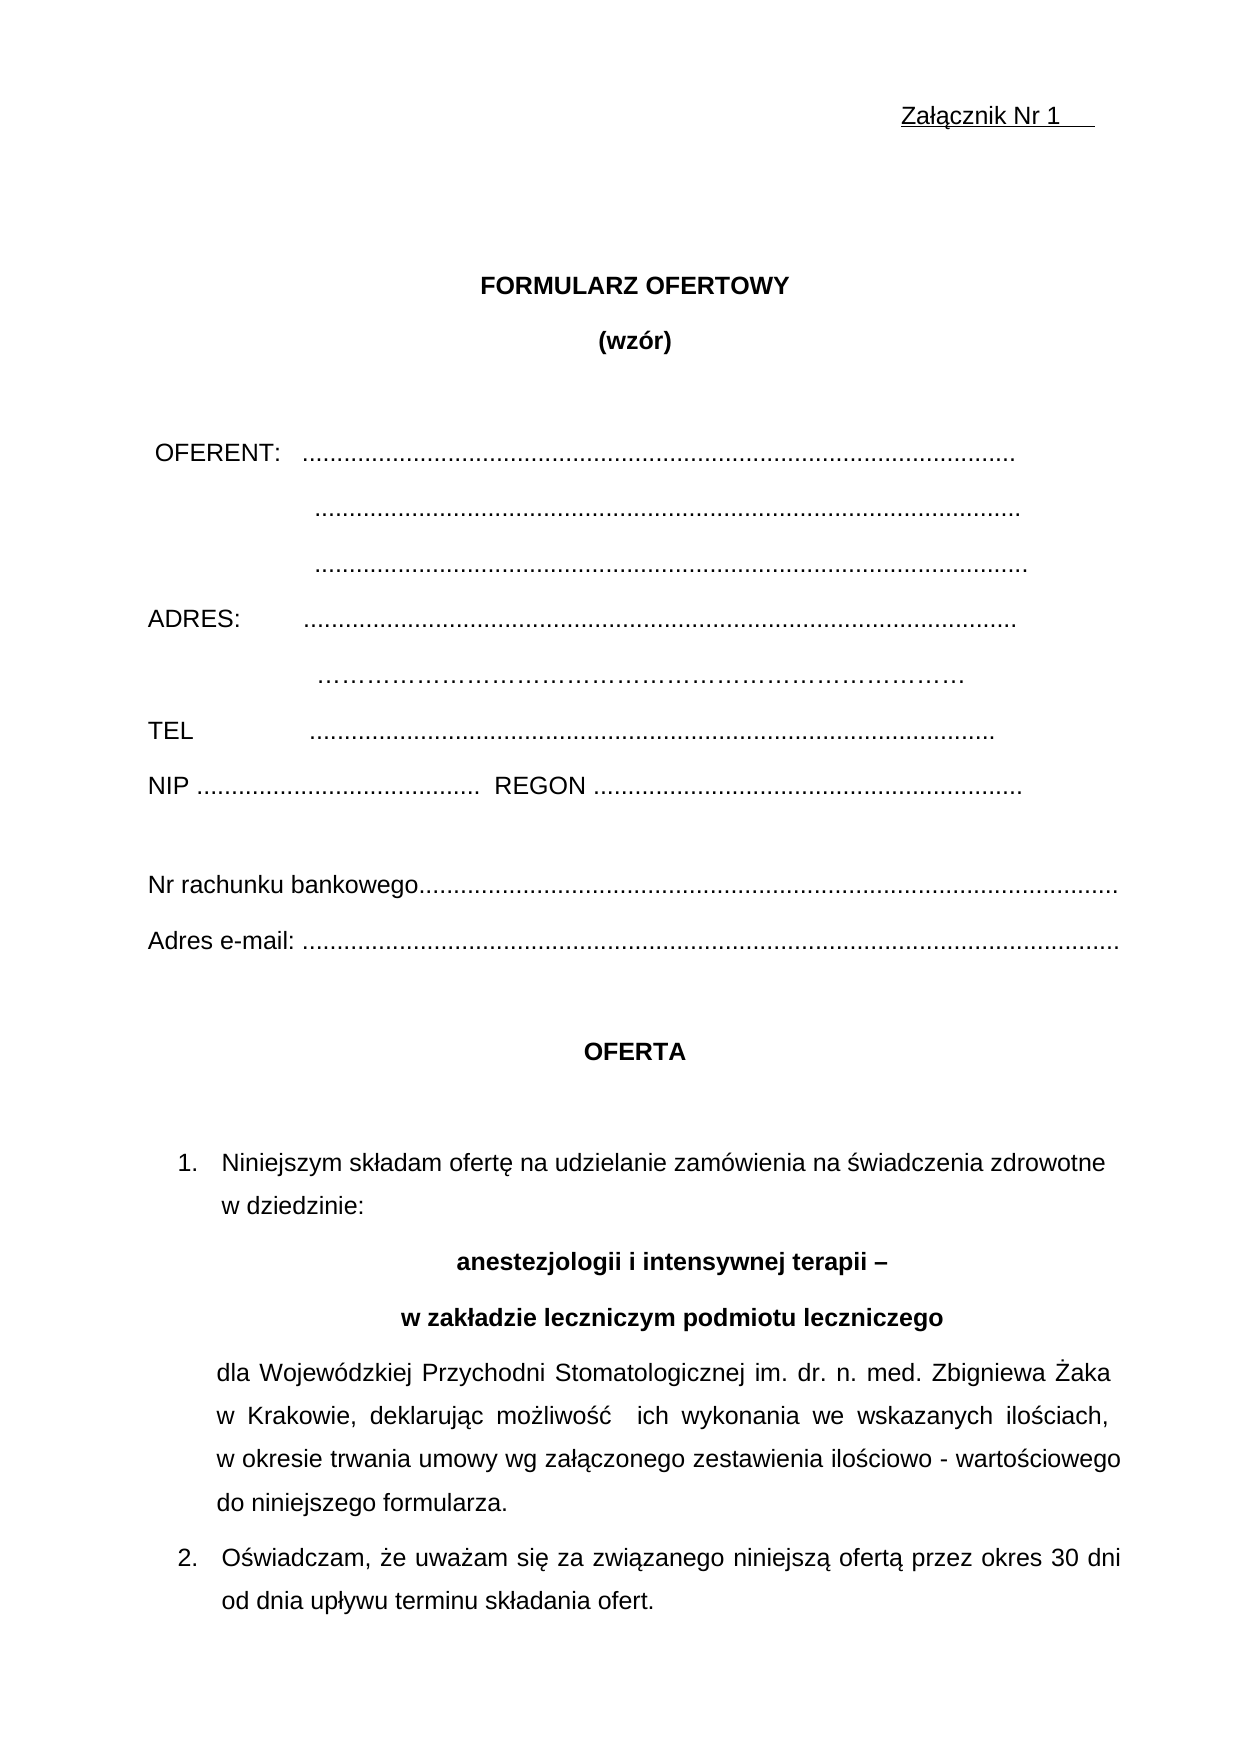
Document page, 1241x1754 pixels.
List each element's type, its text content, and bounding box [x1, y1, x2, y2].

text …………………………………………………………………… [148, 660, 1122, 689]
text OFERENT: ....................................................................................................... [148, 437, 1122, 466]
list Niniejszym składam ofertę na udzielanie zamówienia na świadczenia zdrowotne w dziedzinie: [177, 1148, 1122, 1220]
text FORMULARZ OFERTOWY [148, 271, 1122, 299]
text Załącznik Nr 1 [886, 101, 1122, 130]
text anestezjologii i intensywnej terapii – [223, 1247, 1122, 1276]
text ....................................................................................................... [148, 549, 1122, 577]
text Adres e-mail: ...................................................................................................................... [148, 926, 1122, 954]
text ADRES: ....................................................................................................... [148, 604, 1122, 633]
text TEL ................................................................................................... [148, 716, 1122, 744]
text ...................................................................................................... [148, 493, 1122, 522]
text OFERTA [148, 1037, 1122, 1066]
text dla Wojewódzkiej Przychodni Stomatologicznej im. dr. n. med. Zbigniewa Żaka w Krakowie, deklarując możliwość ich wykonania we wskazanych ilościach, w okresie trwania umowy wg załączonego zestawienia ilościowo - wartościowego do niniejszego formularza. [216, 1358, 1122, 1516]
text NIP ......................................... REGON .............................................................. [148, 771, 1122, 800]
text w zakładzie leczniczym podmiotu leczniczego [223, 1302, 1122, 1331]
text Nr rachunku bankowego..................................................................................................... [148, 870, 1122, 899]
text (wzór) [148, 326, 1122, 355]
list Oświadczam, że uważam się za związanego niniejszą ofertą przez okres 30 dni od dnia upływu terminu składania ofert. [177, 1543, 1122, 1615]
